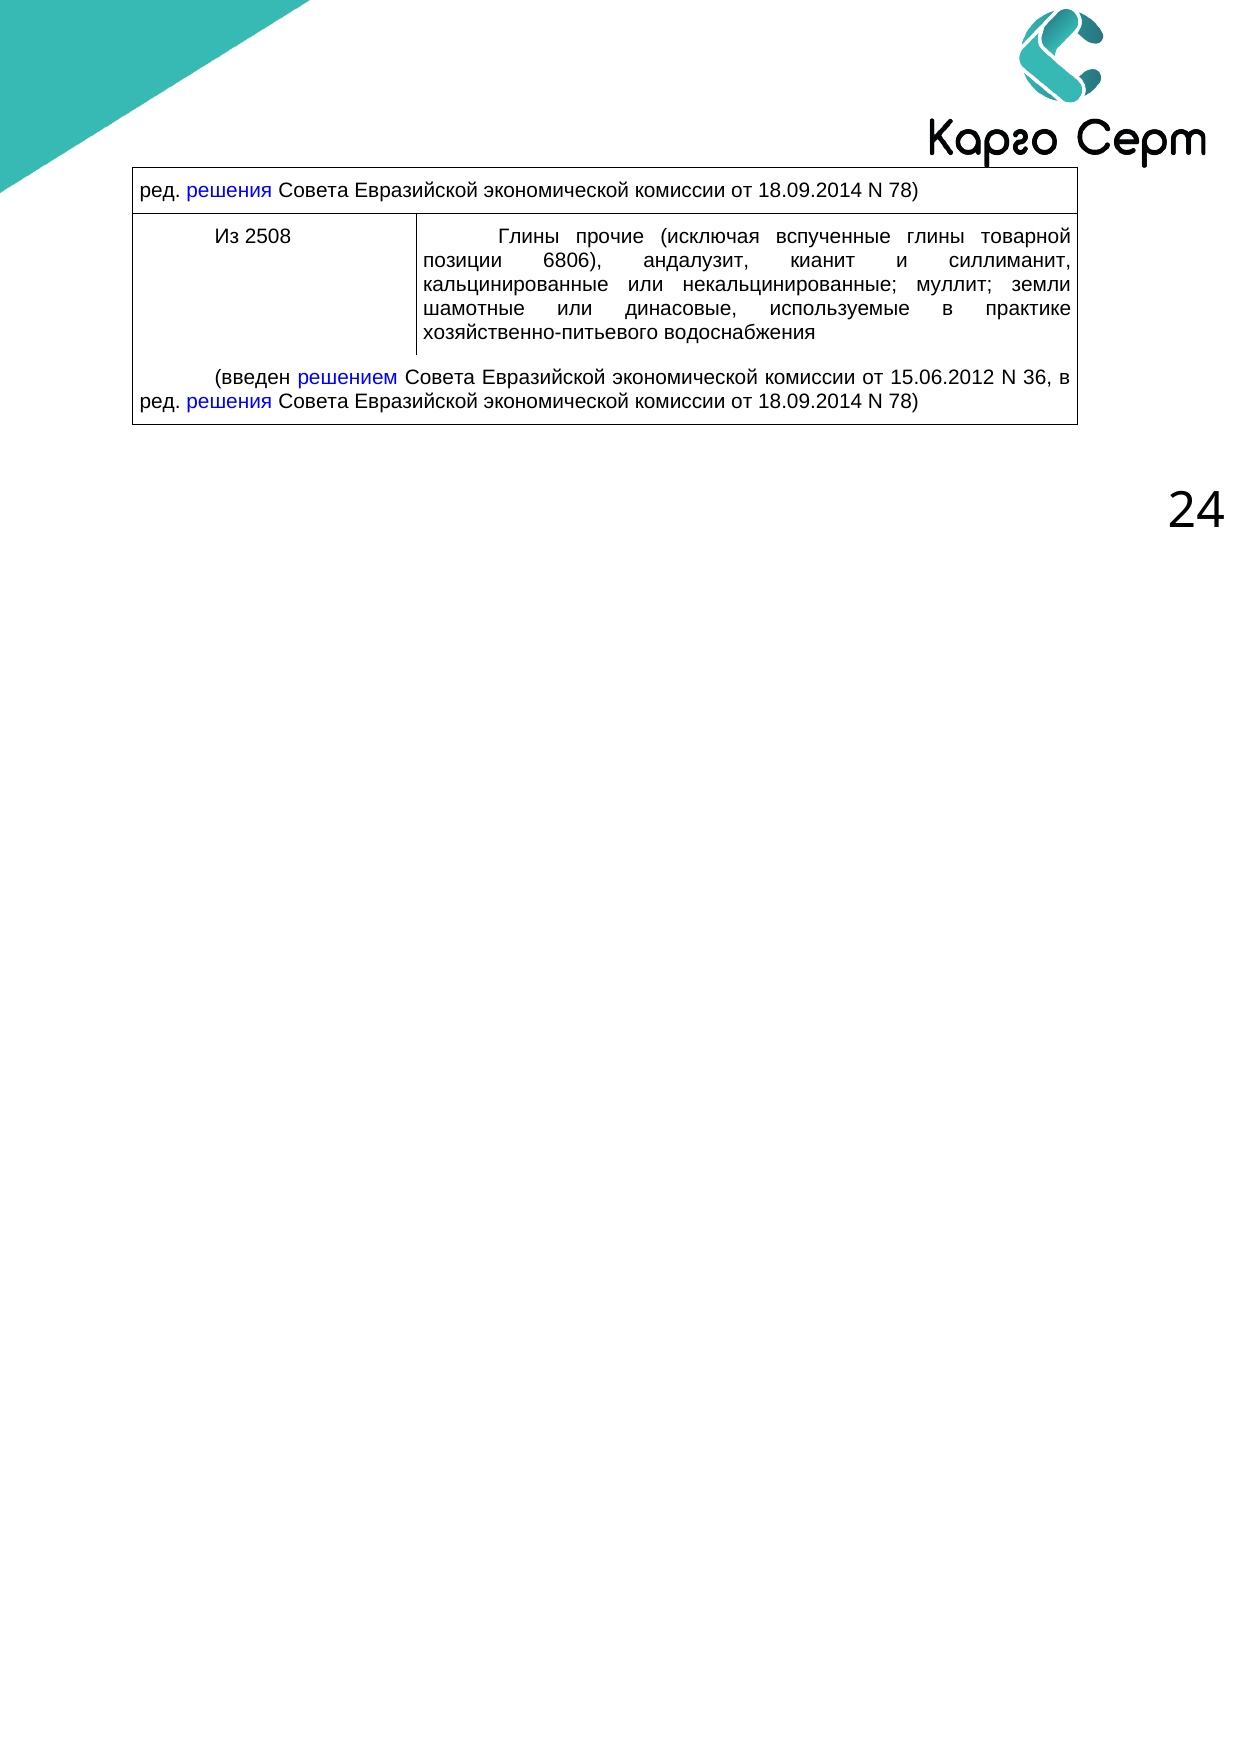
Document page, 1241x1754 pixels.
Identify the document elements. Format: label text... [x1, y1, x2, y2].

table_cell Из 2508 [133, 214, 416, 354]
table_cell (введен решением Совета Евразийской экономической комиссии от 15.06.2012 N 36, в ред. решения Совета Евразийской экономической комиссии от 18.09.2014 N 78) [133, 168, 1077, 212]
picture [0, 0, 311, 195]
table_cell Глины прочие (исключая вспученные глины товарной позиции 6806), андалузит, кианит и силлиманит, кальцинированные или некальцинированные; муллит; земли шамотные или динасовые, используемые в практике хозяйственно-питьевого водоснабжения [417, 214, 1077, 354]
picture [929, 9, 1206, 168]
table_cell (введен решением Совета Евразийской экономической комиссии от 15.06.2012 N 36, в ред. решения Совета Евразийской экономической комиссии от 18.09.2014 N 78) [133, 355, 1077, 424]
